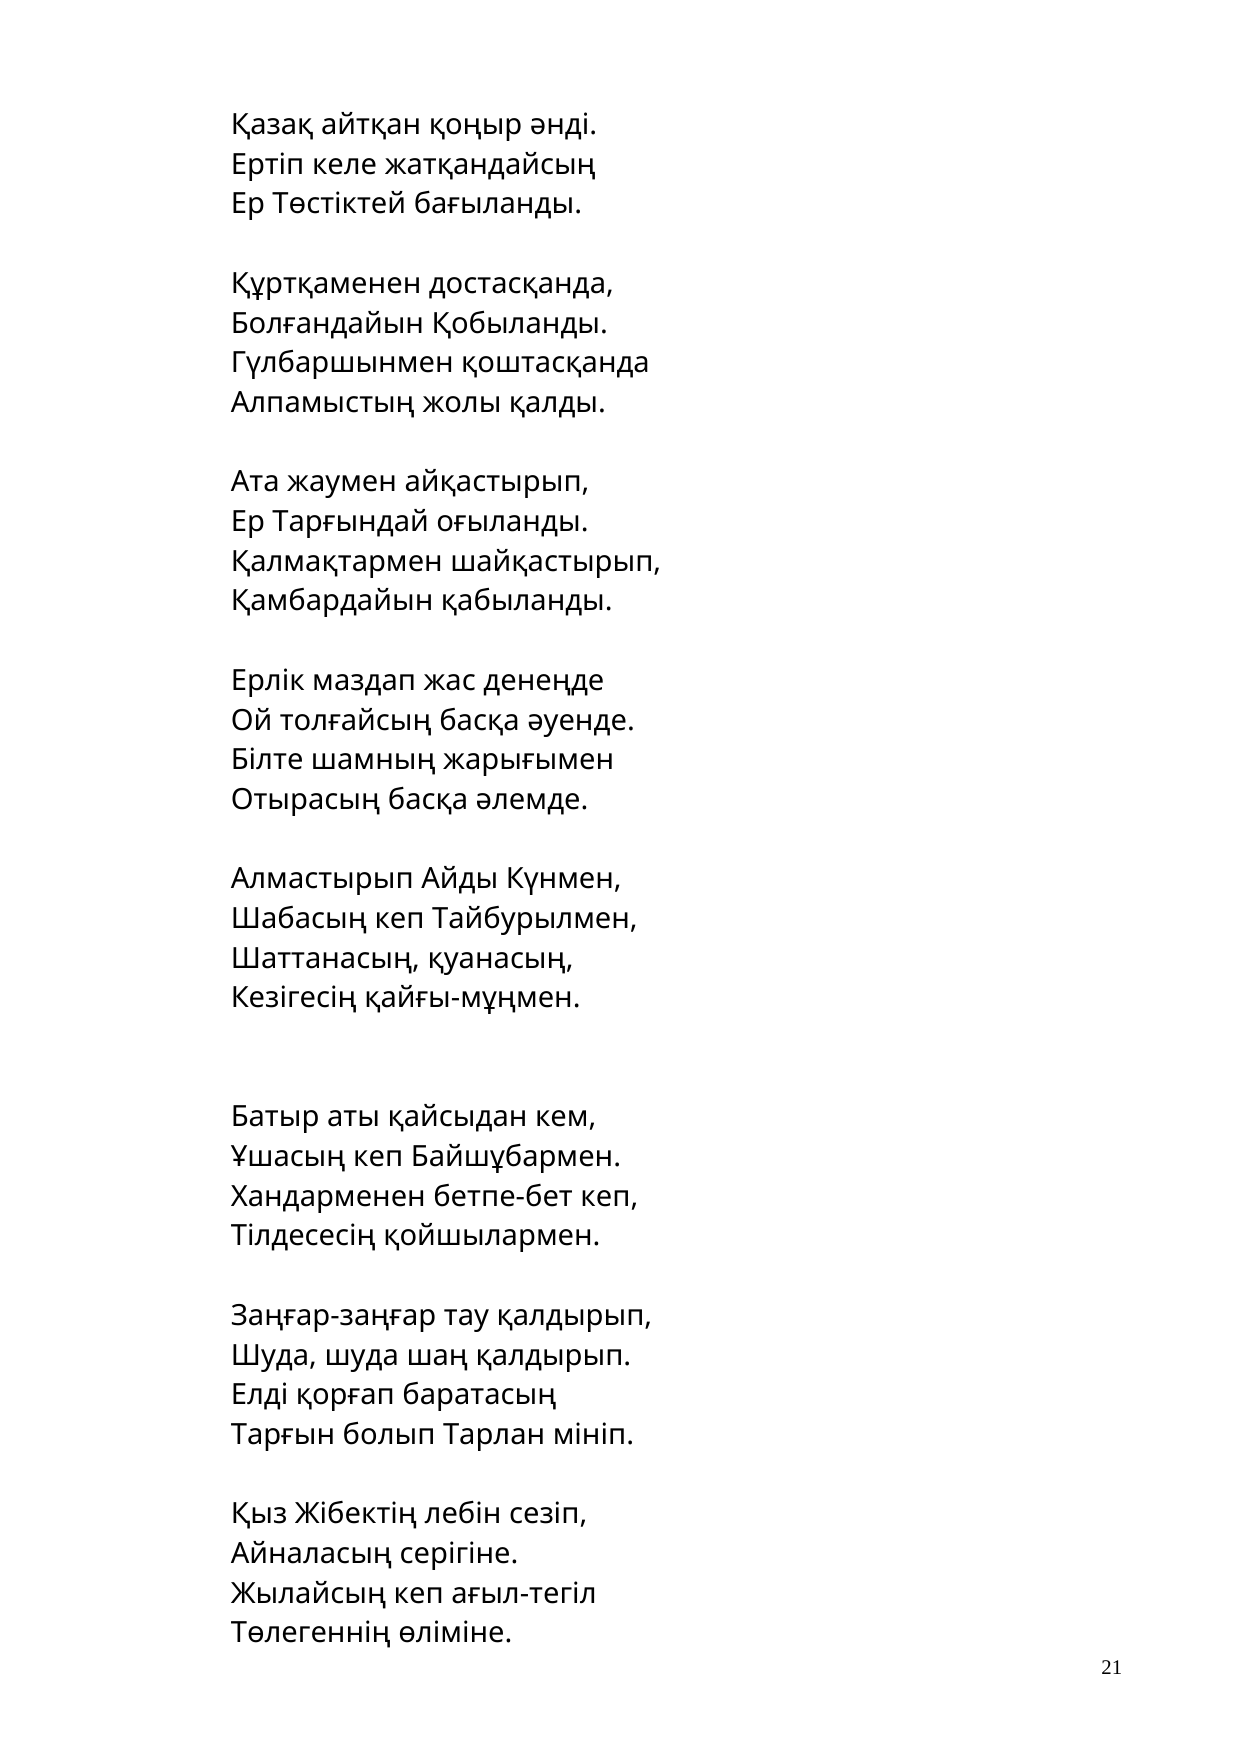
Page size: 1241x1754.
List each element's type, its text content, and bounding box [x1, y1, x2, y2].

text Ерлік маздап жас денеңде [231, 659, 1141, 699]
text Жылайсың кеп ағыл-тегіл [231, 1572, 1141, 1612]
text Болғандайын Қобыланды. [231, 302, 1141, 342]
text Елді қорғап баратасың [231, 1373, 1141, 1413]
text Алпамыстың жолы қалды. [231, 381, 1141, 421]
text Алмастырып Айды Күнмен, [231, 857, 1141, 897]
text Ата жаумен айқастырып, [231, 461, 1141, 500]
text Қазақ айтқан қоңыр әнді. [231, 103, 1141, 143]
text Қыз Жібектің лебін сезіп, [231, 1492, 1141, 1532]
text Тарғын болып Тарлан мініп. [231, 1413, 1141, 1453]
text Ұшасың кеп Байшұбармен. [231, 1135, 1141, 1175]
text Ер Төстіктей бағыланды. [231, 183, 1141, 222]
text Тілдесесің қойшылармен. [231, 1215, 1141, 1254]
text Ой толғайсың басқа әуенде. [231, 699, 1141, 738]
text Қамбардайын қабыланды. [231, 580, 1141, 619]
text Білте шамның жарығымен [231, 738, 1141, 778]
text Шуда, шуда шаң қалдырып. [231, 1334, 1141, 1373]
text Заңғар-заңғар тау қалдырып, [231, 1294, 1141, 1334]
text Ер Тарғындай оғыланды. [231, 500, 1141, 540]
text Батыр аты қайсыдан кем, [231, 1096, 1141, 1135]
text Отырасың басқа әлемде. [231, 778, 1141, 818]
text Хандарменен бетпе-бет кеп, [231, 1175, 1141, 1215]
text Ертіп келе жатқандайсың [231, 143, 1141, 183]
text Шабасың кеп Тайбурылмен, [231, 897, 1141, 937]
text Төлегеннің өліміне. [231, 1612, 1141, 1651]
text Құртқаменен достасқанда, [157, 262, 1141, 302]
text Кезігесің қайғы-мұңмен. [231, 977, 1141, 1016]
text Қалмақтармен шайқастырып, [231, 540, 1141, 580]
text Айналасың серігіне. [231, 1532, 1141, 1572]
text Шаттанасың, қуанасың, [231, 937, 1141, 977]
text Гүлбаршынмен қоштасқанда [231, 342, 1141, 381]
